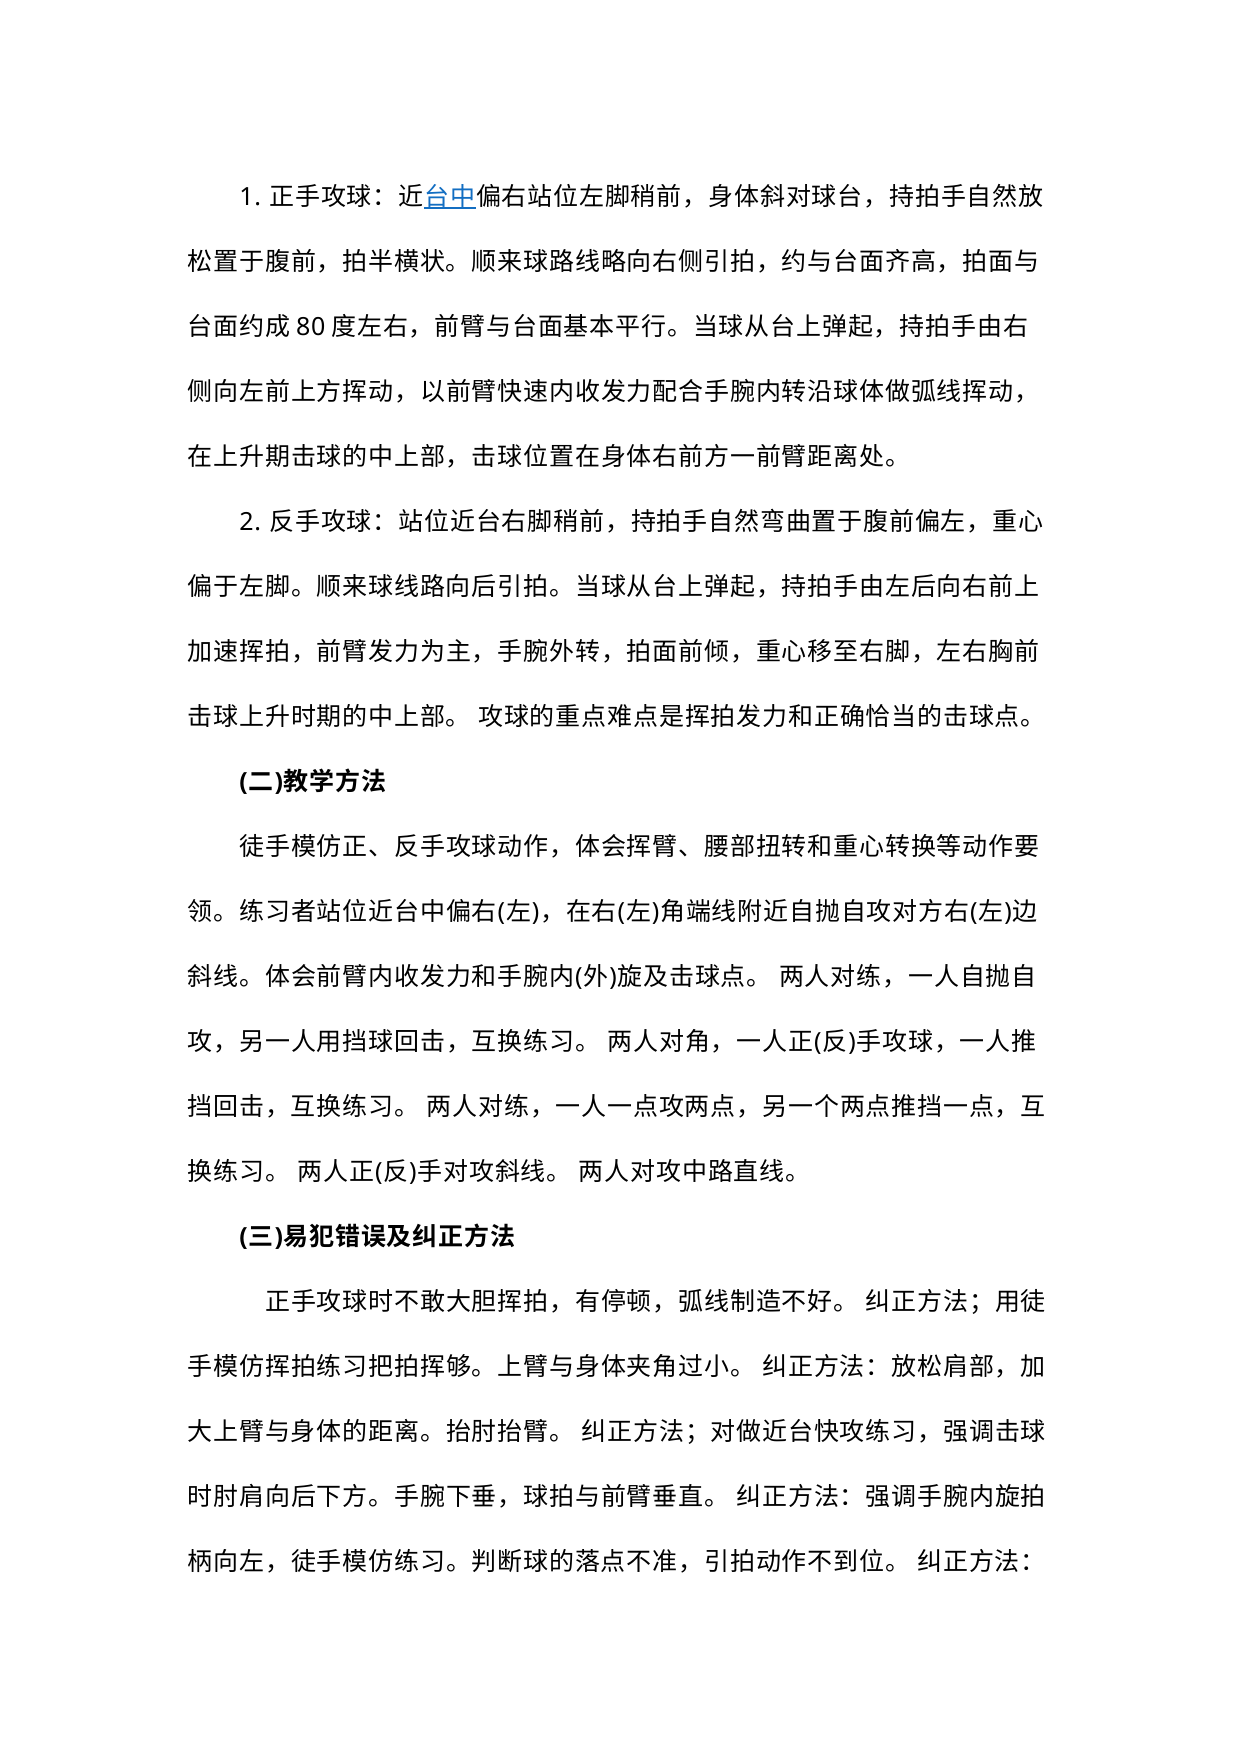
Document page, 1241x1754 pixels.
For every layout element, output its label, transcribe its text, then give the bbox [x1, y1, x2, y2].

text 2. 反手攻球：站位近台右脚稍前，持拍手自然弯曲置于腹前偏左，重心偏于左脚。顺来球线路向后引拍。当球从台上弹起，持拍手由左后向右前上加速挥拍，前臂发力为主，手腕外转，拍面前倾，重心移至右脚，左右胸前击球上升时期的中上部。 攻球的重点难点是挥拍发力和正确恰当的击球点。 [187, 487, 1053, 747]
text (三)易犯错误及纠正方法 [187, 1202, 1053, 1267]
text (二)教学方法 [187, 747, 1053, 812]
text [187, 1267, 1053, 1592]
text 徒手模仿正、反手攻球动作，体会挥臂、腰部扭转和重心转换等动作要领。练习者站位近台中偏右(左)，在右(左)角端线附近自抛自攻对方右(左)边斜线。体会前臂内收发力和手腕内(外)旋及击球点。 两人对练，一人自抛自攻，另一人用挡球回击，互换练习。 两人对角，一人正(反)手攻球，一人推挡回击，互换练习。 两人对练，一人一点攻两点，另一个两点推挡一点，互换练习。 两人正(反)手对攻斜线。 两人对攻中路直线。 [187, 812, 1053, 1202]
text 1. 正手攻球：近台中偏右站位左脚稍前，身体斜对球台，持拍手自然放松置于腹前，拍半横状。顺来球路线略向右侧引拍，约与台面齐高，拍面与台面约成80度左右，前臂与台面基本平行。当球从台上弹起，持拍手由右侧向左前上方挥动，以前臂快速内收发力配合手腕内转沿球体做弧线挥动，在上升期击球的中上部，击球位置在身体右前方一前臂距离处。 [187, 162, 1053, 487]
